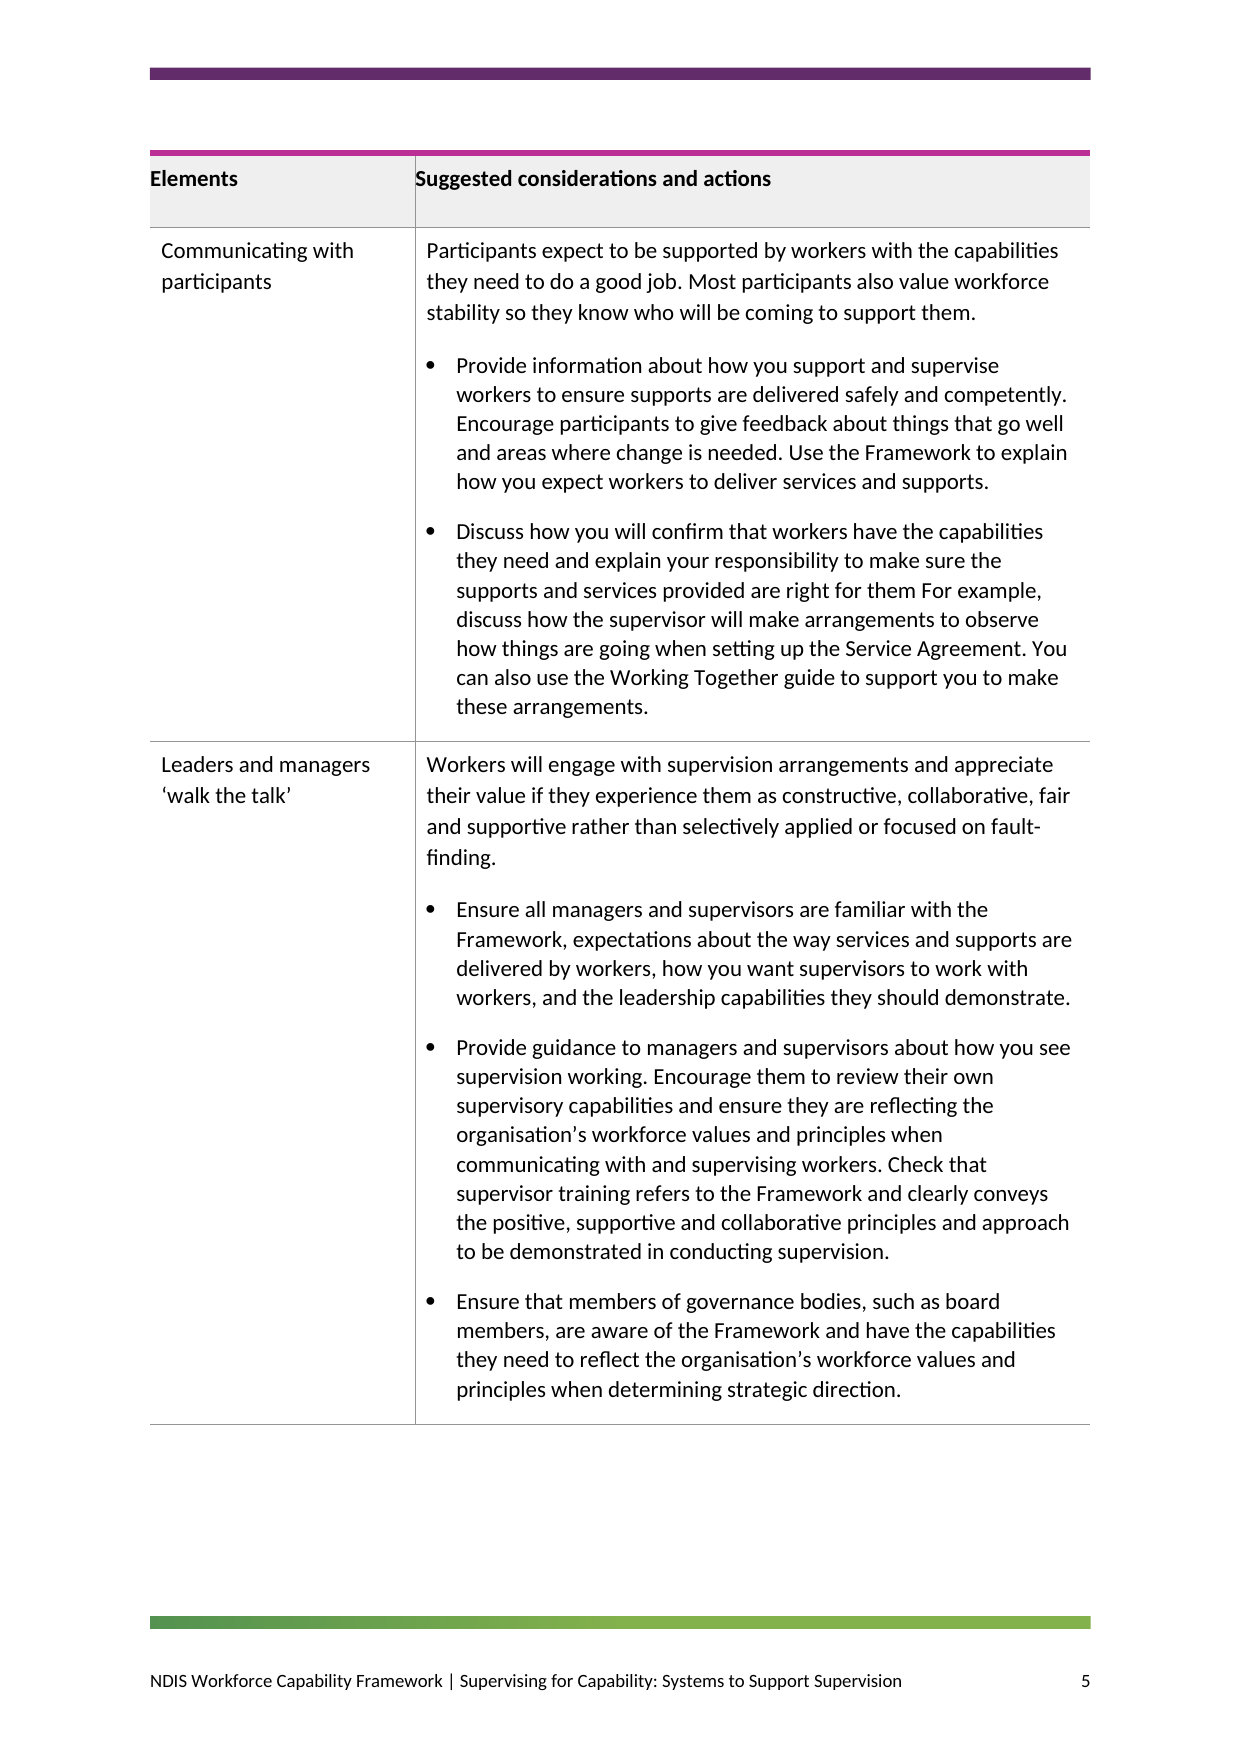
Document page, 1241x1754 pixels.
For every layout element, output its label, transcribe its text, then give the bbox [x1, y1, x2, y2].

table_header Elements [150, 156, 415, 227]
table_cell Workers will engage with supervision arrangements and appreciate their value if they experience them as constructive, collaborative, fair and supportive rather than selectively applied or focused on fault-finding. Ensure all managers and supervisors are familiar with the Framework, expectations about the way services and supports are delivered by workers, how you want supervisors to work with workers, and the leadership capabilities they should demonstrate. Provide guidance to managers and supervisors about how you see supervision working. Encourage them to review their own supervisory capabilities and ensure they are reflecting the organisation’s workforce values and principles when communicating with and supervising workers. Check that supervisor training refers to the Framework and clearly conveys the positive, supportive and collaborative principles and approach to be demonstrated in conducting supervision. Ensure that members of governance bodies, such as board members, are aware of the Framework and have the capabilities they need to reflect the organisation’s workforce values and principles when determining strategic direction. [416, 742, 1090, 1423]
table_header Suggested considerations and actions [416, 156, 1090, 227]
table_cell Leaders and managers ‘walk the talk’ [150, 742, 415, 1423]
table_cell Participants expect to be supported by workers with the capabilities they need to do a good job. Most participants also value workforce stability so they know who will be coming to support them. Provide information about how you support and supervise workers to ensure supports are delivered safely and competently. Encourage participants to give feedback about things that go well and areas where change is needed. Use the Framework to explain how you expect workers to deliver services and supports. Discuss how you will confirm that workers have the capabilities they need and explain your responsibility to make sure the supports and services provided are right for them For example, discuss how the supervisor will make arrangements to observe how things are going when setting up the Service Agreement. You can also use the Working Together guide to support you to make these arrangements. [416, 228, 1090, 741]
table_cell Communicating with participants [150, 228, 415, 741]
